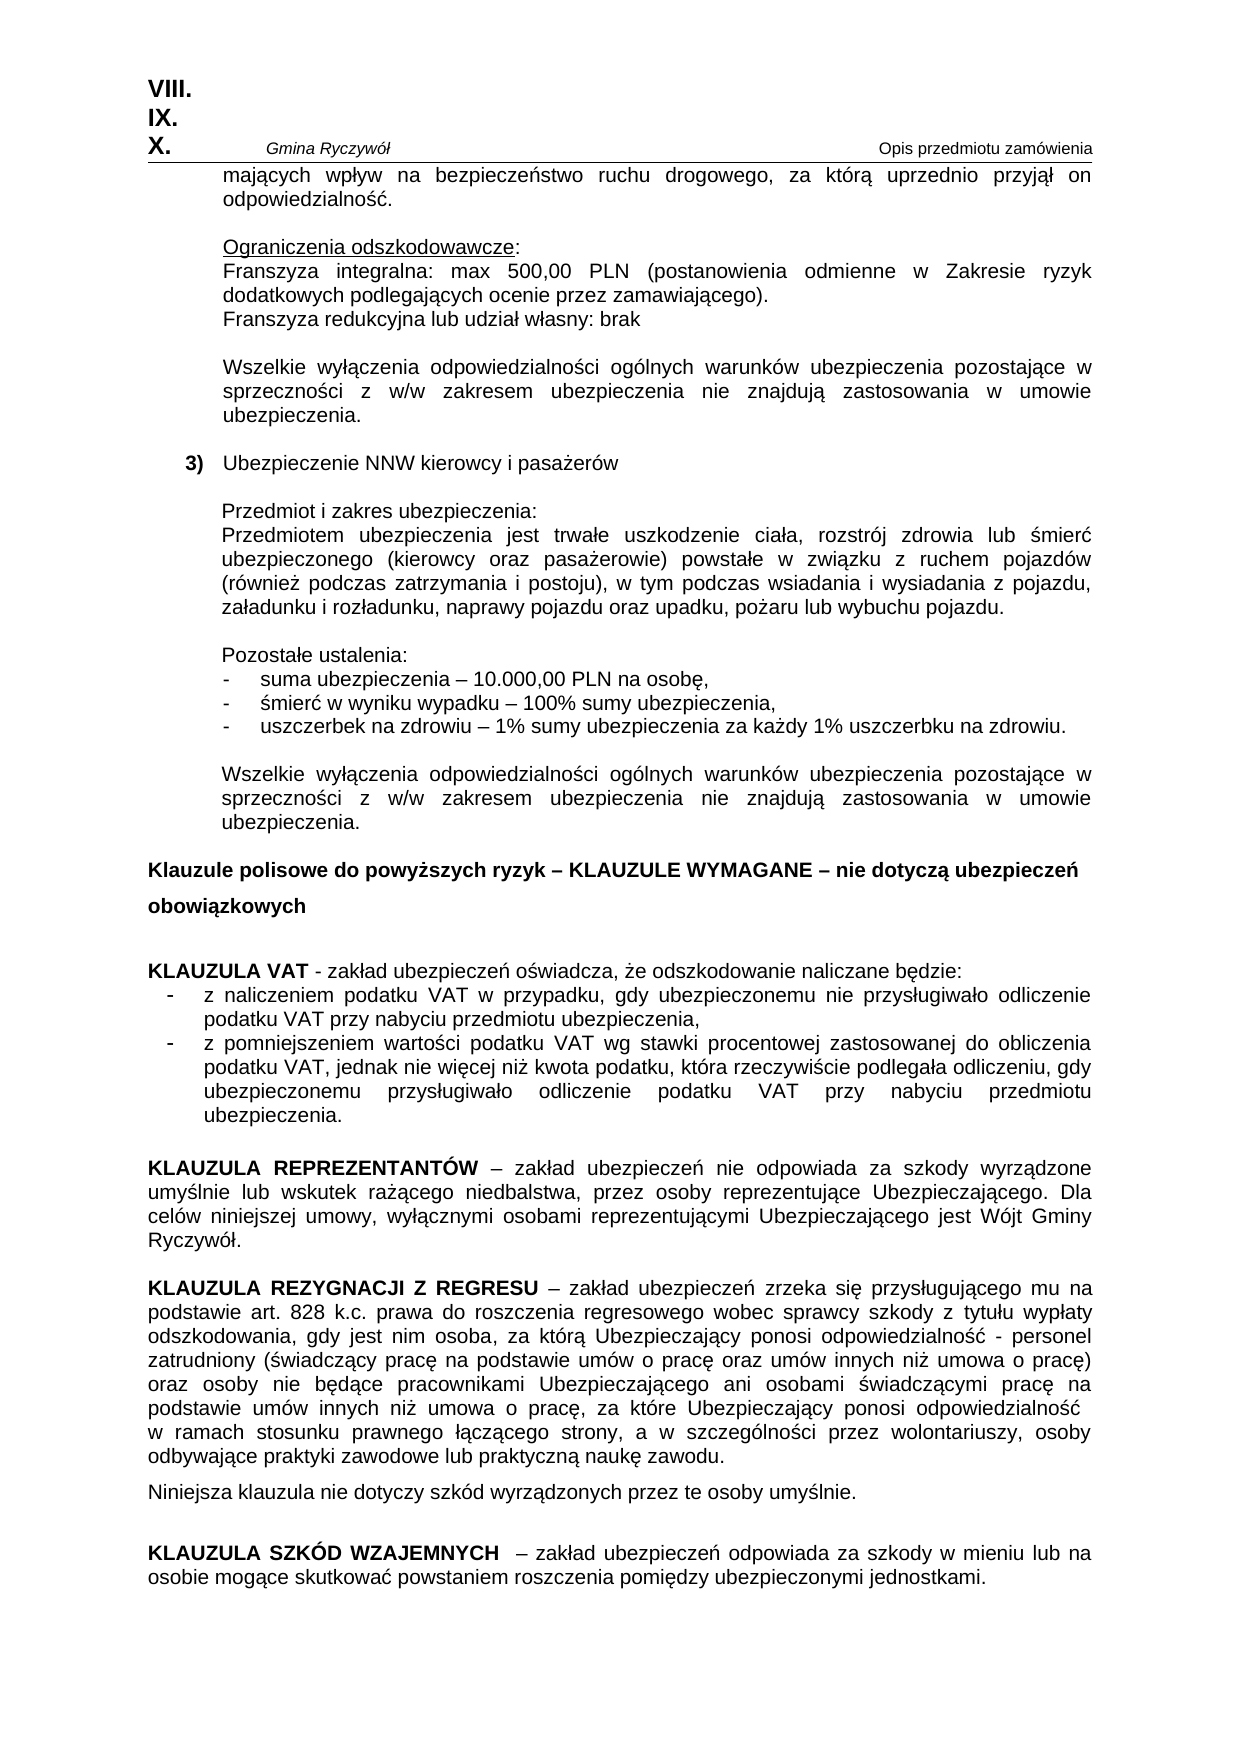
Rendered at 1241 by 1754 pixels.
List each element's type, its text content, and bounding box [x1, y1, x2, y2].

text Niniejsza klauzula nie dotyczy szkód wyrządzonych przez te osoby umyślnie. [148, 1480, 1092, 1504]
text Przedmiot i zakres ubezpieczenia: [221, 499, 1092, 523]
text KLAUZULA REPREZENTANTÓW – zakład ubezpieczeń nie odpowiada za szkody wyrządzone umyślnie lub wskutek rażącego niedbalstwa, przez osoby reprezentujące Ubezpieczającego. Dla celów niniejszej umowy, wyłącznymi osobami reprezentującymi Ubezpieczającego jest Wójt Gminy Ryczywół. [148, 1156, 1092, 1252]
text Pozostałe ustalenia: [221, 642, 1092, 666]
list z naliczeniem podatku VAT w przypadku, gdy ubezpieczonemu nie przysługiwało odliczenie podatku VAT przy nabyciu przedmiotu ubezpieczenia, [167, 983, 1092, 1031]
list Ubezpieczenie NNW kierowcy i pasażerów [185, 451, 1092, 475]
text Franszyza integralna: max 500,00 PLN (postanowienia odmienne w Zakresie ryzyk dodatkowych podlegających ocenie przez zamawiającego). [223, 259, 1092, 307]
text KLAUZULA VAT - zakład ubezpieczeń oświadcza, że odszkodowanie naliczane będzie: [148, 959, 1092, 983]
list suma ubezpieczenia – 10.000,00 PLN na osobę, [223, 666, 1092, 690]
text KLAUZULA REZYGNACJI Z REGRESU – zakład ubezpieczeń zrzeka się przysługującego mu na podstawie art. 828 k.c. prawa do roszczenia regresowego wobec sprawcy szkody z tytułu wypłaty odszkodowania, gdy jest nim osoba, za którą Ubezpieczający ponosi odpowiedzialność - personel zatrudniony (świadczący pracę na podstawie umów o pracę oraz umów innych niż umowa o pracę) oraz osoby nie będące pracownikami Ubezpieczającego ani osobami świadczącymi pracę na podstawie umów innych niż umowa o pracę, za które Ubezpieczający ponosi odpowiedzialność w ramach stosunku prawnego łączącego strony, a w szczególności przez wolontariuszy, osoby odbywające praktyki zawodowe lub praktyczną naukę zawodu. [148, 1276, 1092, 1468]
list śmierć w wyniku wypadku – 100% sumy ubezpieczenia, [223, 690, 1092, 714]
text KLAUZULA SZKÓD WZAJEMNYCH – zakład ubezpieczeń odpowiada za szkody w mieniu lub na osobie mogące skutkować powstaniem roszczenia pomiędzy ubezpieczonymi jednostkami. [148, 1541, 1092, 1588]
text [223, 163, 1092, 211]
list uszczerbek na zdrowiu – 1% sumy ubezpieczenia za każdy 1% uszczerbku na zdrowiu. [223, 714, 1092, 738]
text Przedmiotem ubezpieczenia jest trwałe uszkodzenie ciała, rozstrój zdrowia lub śmierć ubezpieczonego (kierowcy oraz pasażerowie) powstałe w związku z ruchem pojazdów (również podczas zatrzymania i postoju), w tym podczas wsiadania i wysiadania z pojazdu, załadunku i rozładunku, naprawy pojazdu oraz upadku, pożaru lub wybuchu pojazdu. [221, 523, 1092, 618]
subtitle Klauzule polisowe do powyższych ryzyk – KLAUZULE WYMAGANE – nie dotyczą ubezpieczeń obowiązkowych [148, 858, 1092, 918]
text Ograniczenia odszkodowawcze: [223, 235, 1092, 259]
list z pomniejszeniem wartości podatku VAT wg stawki procentowej zastosowanej do obliczenia podatku VAT, jednak nie więcej niż kwota podatku, która rzeczywiście podlegała odliczeniu, gdy ubezpieczonemu przysługiwało odliczenie podatku VAT przy nabyciu przedmiotu ubezpieczenia. [167, 1031, 1092, 1127]
text Wszelkie wyłączenia odpowiedzialności ogólnych warunków ubezpieczenia pozostające w sprzeczności z w/w zakresem ubezpieczenia nie znajdują zastosowania w umowie ubezpieczenia. [221, 762, 1092, 834]
text Wszelkie wyłączenia odpowiedzialności ogólnych warunków ubezpieczenia pozostające w sprzeczności z w/w zakresem ubezpieczenia nie znajdują zastosowania w umowie ubezpieczenia. [223, 355, 1092, 427]
text Franszyza redukcyjna lub udział własny: brak [223, 307, 1092, 331]
